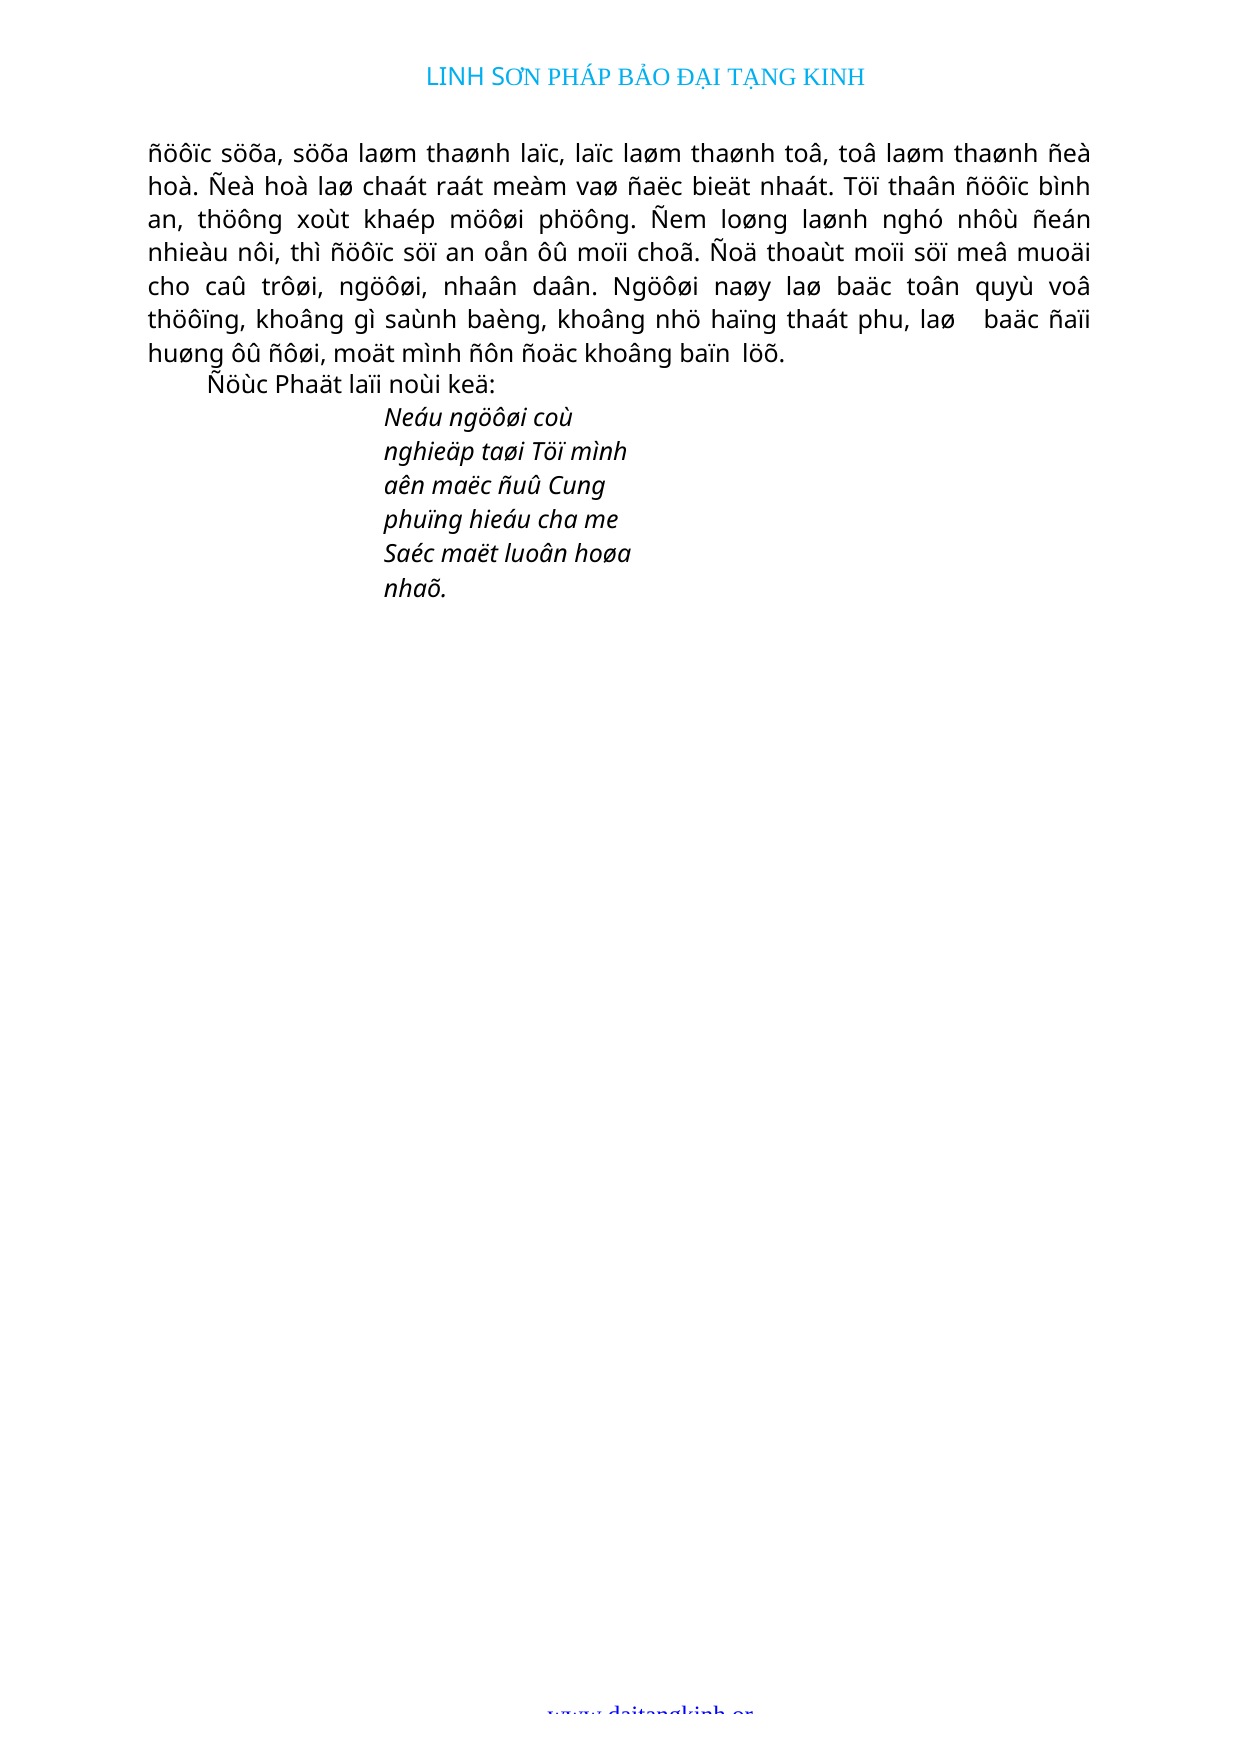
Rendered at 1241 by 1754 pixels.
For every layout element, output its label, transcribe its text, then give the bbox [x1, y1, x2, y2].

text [147, 135, 1093, 369]
text Ñöùc Phaät laïi noùi keä: [206, 369, 1105, 400]
text Neáu ngöôøi coù nghieäp taøi Töï mình aên maëc ñuû Cung phuïng hieáu cha me Saéc maët luoân hoøa nhaõ. [384, 400, 642, 604]
